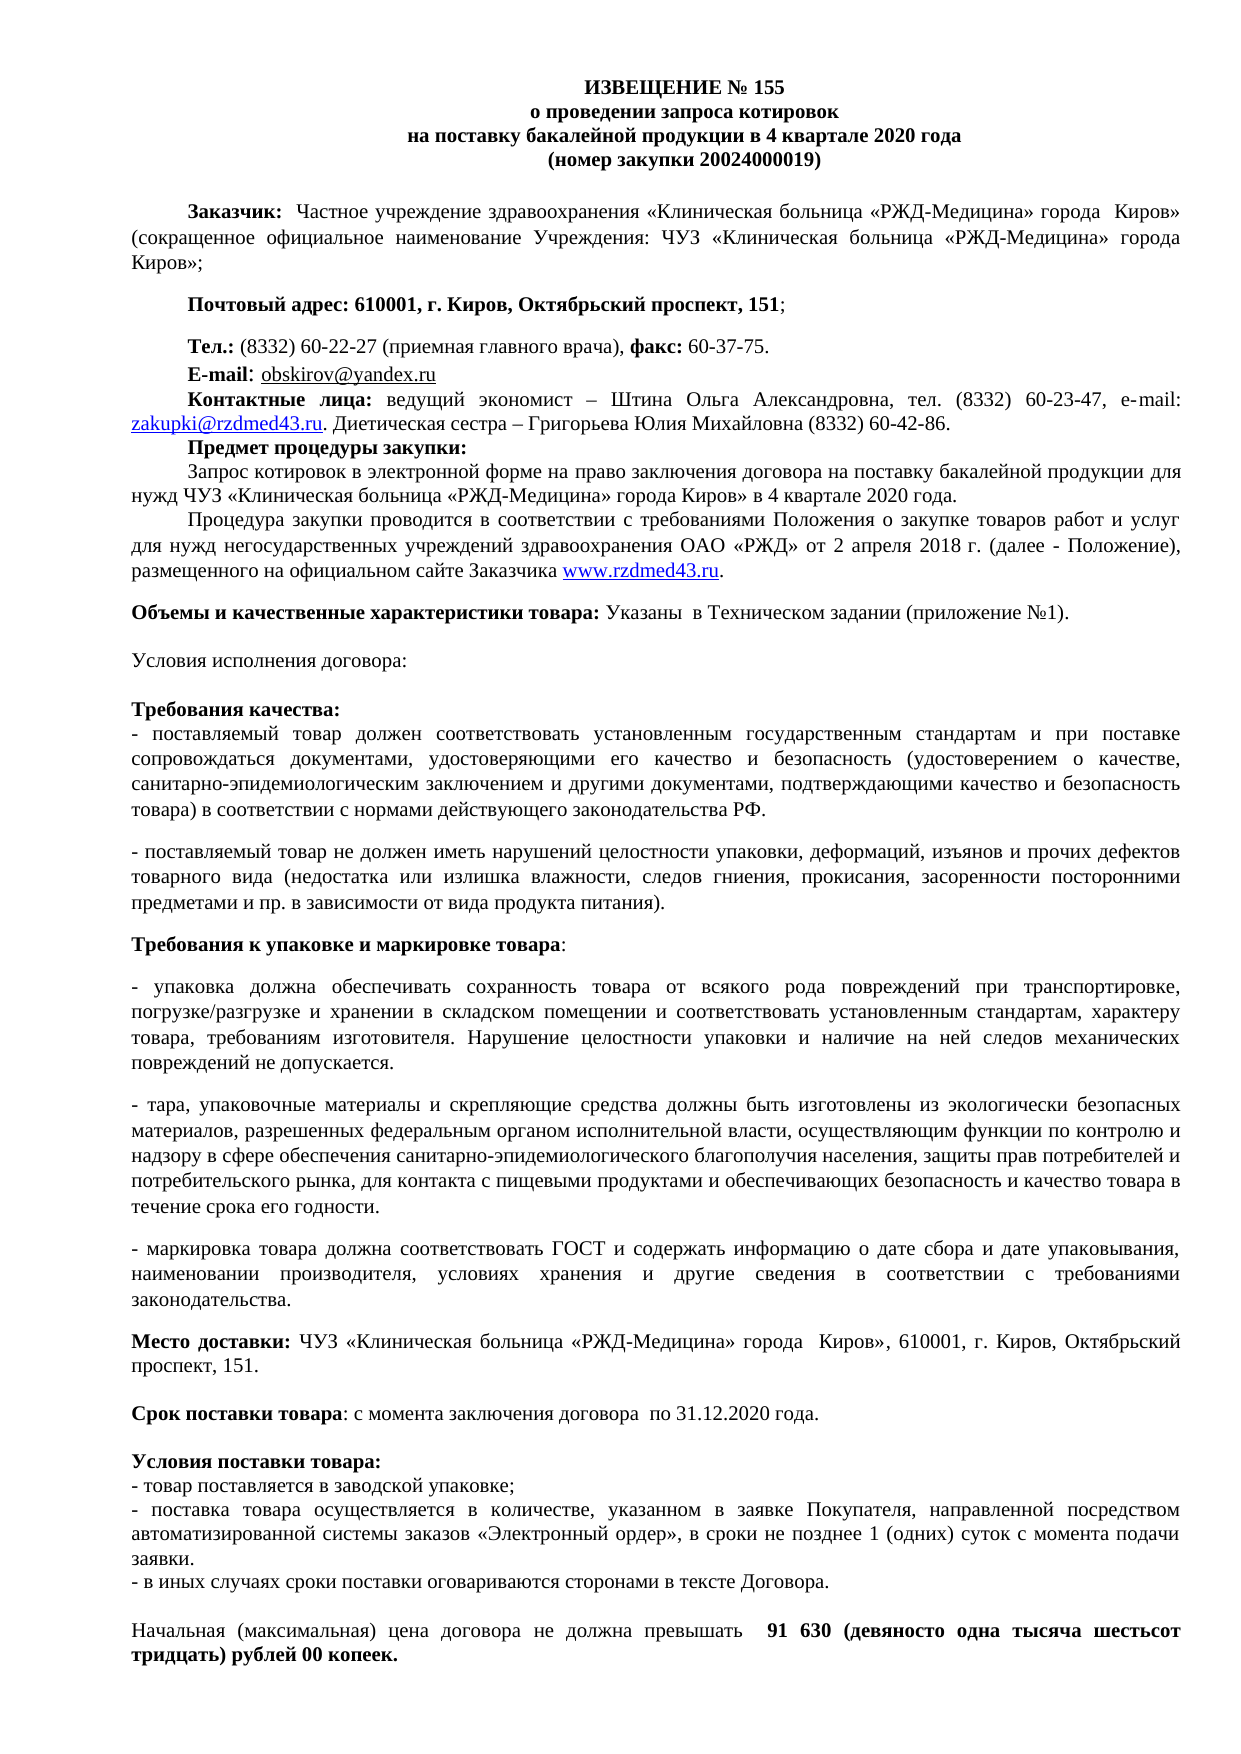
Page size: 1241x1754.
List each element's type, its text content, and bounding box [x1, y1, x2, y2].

text Тел.: (8332) 60-22-27 (приемная главного врача), факс: 60-37-75. [131, 334, 1181, 358]
text Начальная (максимальная) цена договора не должна превышать 91 630 (девяносто одна тысяча шестьсот тридцать) рублей 00 копеек. [131, 1618, 1181, 1666]
text - упаковка должна обеспечивать сохранность товара от всякого рода повреждений при транспортировке, погрузке/разгрузке и хранении в складском помещении и соответствовать установленным стандартам, характеру товара, требованиям изготовителя. Нарушение целостности упаковки и наличие на ней следов механических повреждений не допускается. [131, 974, 1182, 1074]
text - поставляемый товар не должен иметь нарушений целостности упаковки, деформаций, изъянов и прочих дефектов товарного вида (недостатка или излишка влажности, следов гниения, прокисания, засоренности посторонними предметами и пр. в зависимости от вида продукта питания). [131, 839, 1182, 914]
text - товар поставляется в заводской упаковке; [131, 1473, 1181, 1497]
text Контактные лица: ведущий экономист – Штина Ольга Александровна, тел. (8332) 60-23-47, е-mail: zakupki@rzdmed43.ru. Диетическая сестра – Григорьева Юлия Михайловна (8332) 60-42-86. [131, 387, 1181, 435]
text Заказчик: Частное учреждение здравоохранения «Клиническая больница «РЖД-Медицина» города Киров» (сокращенное официальное наименование Учреждения: ЧУЗ «Клиническая больница «РЖД-Медицина» города Киров»; [131, 199, 1181, 274]
text Требования к упаковке и маркировке товара: [131, 932, 1182, 956]
text Е-mail: obskirov@yandex.ru [131, 358, 1181, 387]
text Предмет процедуры закупки: [131, 435, 1181, 459]
text Условия исполнения договора: [131, 648, 1181, 672]
text - поставка товара осуществляется в количестве, указанном в заявке Покупателя, направленной посредством автоматизированной системы заказов «Электронный ордер», в сроки не позднее 1 (одних) суток с момента подачи заявки. [131, 1497, 1181, 1569]
text (номер закупки 20024000019) [131, 147, 1181, 171]
text Срок поставки товара: с момента заключения договора по 31.12.2020 года. [131, 1401, 1181, 1425]
text - поставляемый товар должен соответствовать установленным государственным стандартам и при поставке сопровождаться документами, удостоверяющими его качество и безопасность (удостоверением о качестве, санитарно-эпидемиологическим заключением и другими документами, подтверждающими качество и безопасность товара) в соответствии с нормами действующего законодательства РФ. [131, 721, 1182, 821]
text Запрос котировок в электронной форме на право заключения договора на поставку бакалейной продукции для нужд ЧУЗ «Клиническая больница «РЖД-Медицина» города Киров» в 4 квартале 2020 года. [131, 459, 1181, 507]
text Условия поставки товара: [131, 1449, 1181, 1473]
text Почтовый адрес: . Киров, Октябрьский проспект, 151; [131, 292, 1181, 316]
text - в иных случаях сроки поставки оговариваются сторонами в тексте Договора. [131, 1569, 1181, 1593]
text Требования качества: [131, 696, 1181, 721]
text о проведении запроса котировок [131, 99, 1181, 123]
text ИЗВЕЩЕНИЕ № 155 [131, 75, 1181, 99]
text - тара, упаковочные материалы и скрепляющие средства должны быть изготовлены из экологически безопасных материалов, разрешенных федеральным органом исполнительной власти, осуществляющим функции по контролю и надзору в сфере обеспечения санитарно-эпидемиологического благополучия населения, защиты прав потребителей и потребительского рынка, для контакта с пищевыми продуктами и обеспечивающих безопасность и качество товара в течение срока его годности. [131, 1092, 1182, 1218]
text - маркировка товара должна соответствовать ГОСТ и содержать информацию о дате сбора и дате упаковывания, наименовании производителя, условиях хранения и другие сведения в соответствии с требованиями законодательства. [131, 1236, 1182, 1311]
text Объемы и качественные характеристики товара: Указаны в Техническом задании (приложение №1). [131, 600, 1181, 624]
text Место доставки: ЧУЗ «Клиническая больница «РЖД-Медицина» города Киров», . Киров, Октябрьский проспект, 151. [131, 1329, 1181, 1377]
text на поставку бакалейной продукции в 4 квартале 2020 года [131, 123, 1181, 147]
text Процедура закупки проводится в соответствии с требованиями Положения о закупке товаров работ и услуг для нужд негосударственных учреждений здравоохранения ОАО «РЖД» от 2 апреля . (далее - Положение), размещенного на официальном сайте Заказчика www.rzdmed43.ru. [131, 507, 1181, 582]
